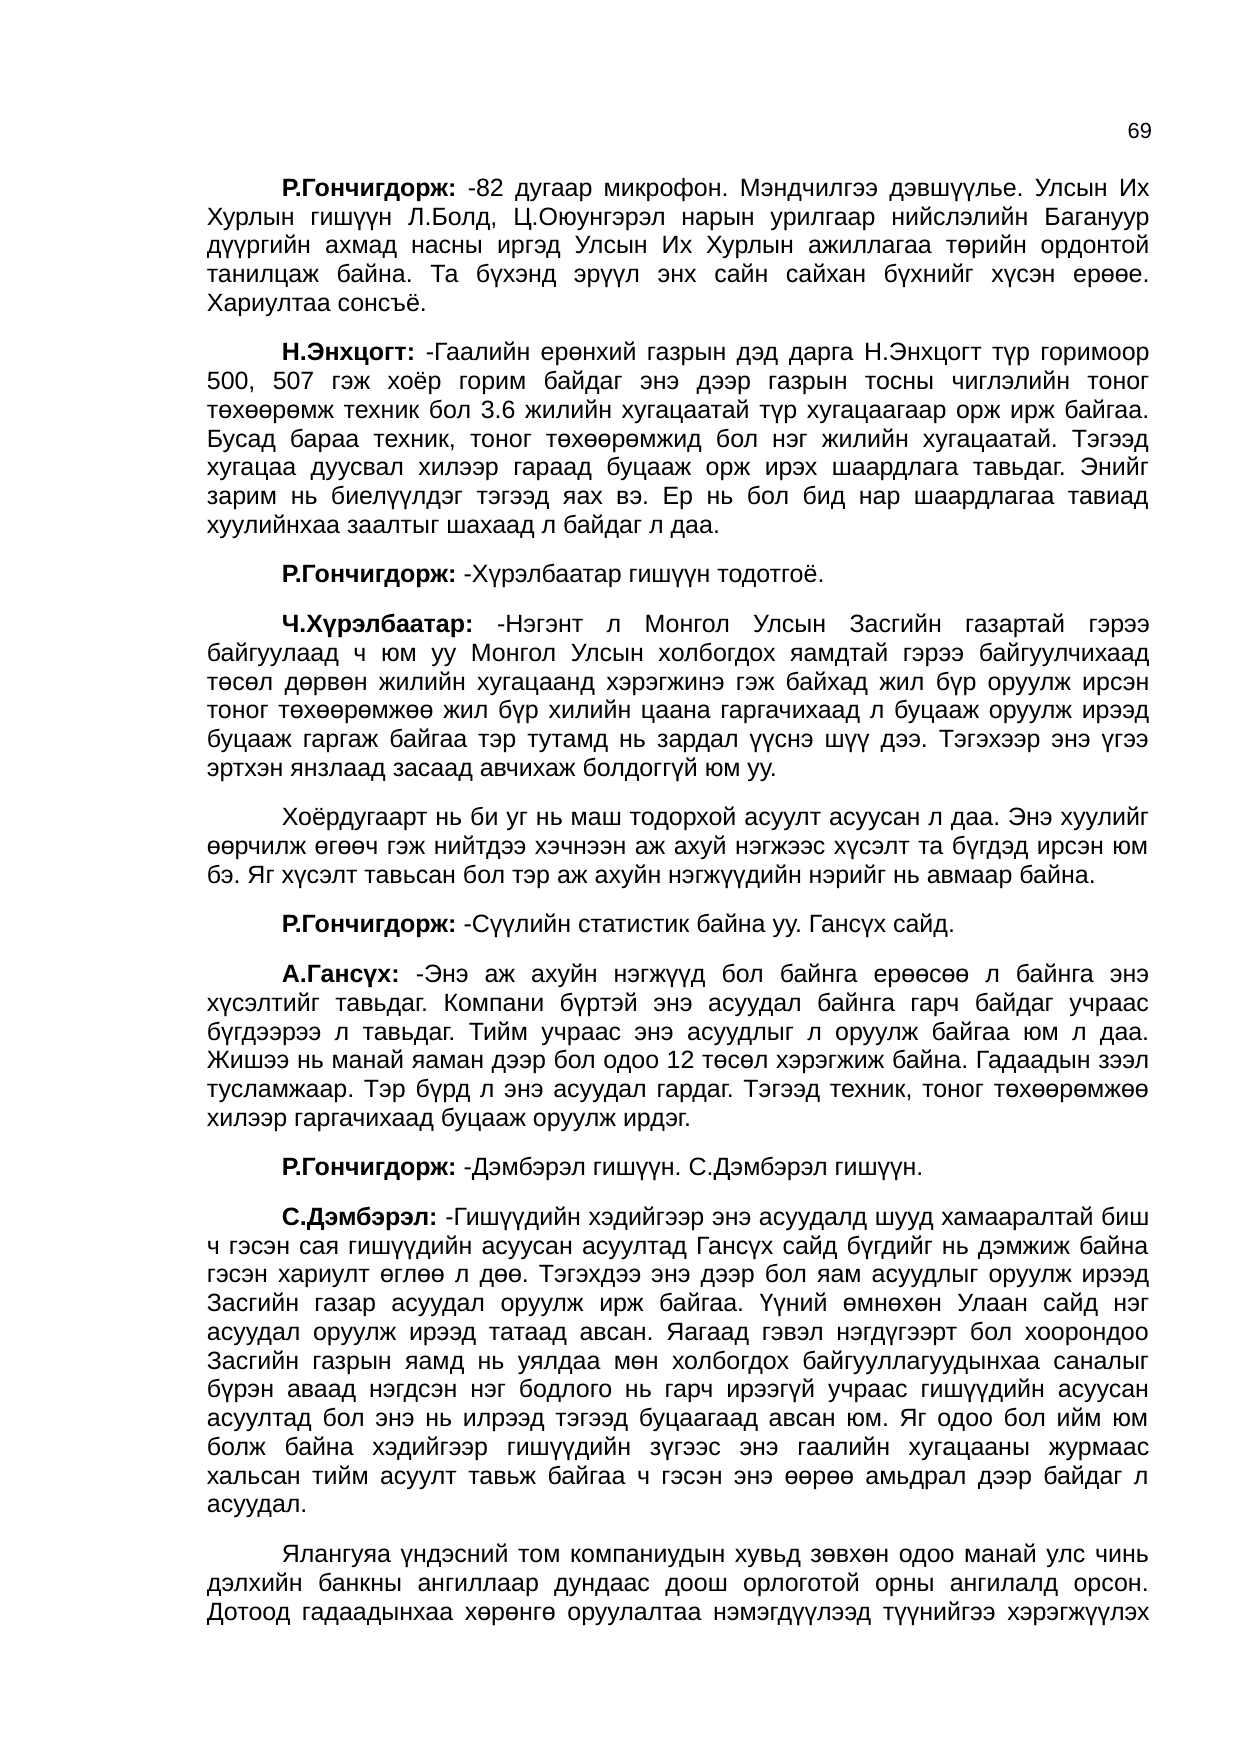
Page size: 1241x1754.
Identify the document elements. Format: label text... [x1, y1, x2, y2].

text Н.Энхцогт: -Гаалийн ерөнхий газрын дэд дарга Н.Энхцогт түр горимоор 500, 507 гэж хоёр горим байдаг энэ дээр газрын тосны чиглэлийн тоног төхөөрөмж техник бол 3.6 жилийн хугацаатай түр хугацаагаар орж ирж байгаа. Бусад бараа техник, тоног төхөөрөмжид бол нэг жилийн хугацаатай. Тэгээд хугацаа дуусвал хилээр гараад буцааж орж ирэх шаардлага тавьдаг. Энийг зарим нь биелүүлдэг тэгээд яах вэ. Ер нь бол бид нар шаардлагаа тавиад хуулийнхаа заалтыг шахаад л байдаг л даа. [207, 337, 1150, 539]
text С.Дэмбэрэл: -Гишүүдийн хэдийгээр энэ асуудалд шууд хамааралтай биш ч гэсэн сая гишүүдийн асуусан асуултад Гансүх сайд бүгдийг нь дэмжиж байна гэсэн хариулт өглөө л дөө. Тэгэхдээ энэ дээр бол яам асуудлыг оруулж ирээд Засгийн газар асуудал оруулж ирж байгаа. Үүний өмнөхөн Улаан сайд нэг асуудал оруулж ирээд татаад авсан. Яагаад гэвэл нэгдүгээрт бол хоорондоо Засгийн газрын яамд нь уялдаа мөн холбогдох байгууллагуудынхаа саналыг бүрэн аваад нэгдсэн нэг бодлого нь гарч ирээгүй учраас гишүүдийн асуусан асуултад бол энэ нь илрээд тэгээд буцаагаад авсан юм. Яг одоо бол ийм юм болж байна хэдийгээр гишүүдийн зүгээс энэ гаалийн хугацааны журмаас хальсан тийм асуулт тавьж байгаа ч гэсэн энэ өөрөө амьдрал дээр байдаг л асуудал. [207, 1202, 1150, 1518]
text Р.Гончигдорж: -Дэмбэрэл гишүүн. С.Дэмбэрэл гишүүн. [207, 1152, 1150, 1181]
text Р.Гончигдорж: -Хүрэлбаатар гишүүн тодотгоё. [207, 559, 1150, 588]
text Хоёрдугаарт нь би уг нь маш тодорхой асуулт асуусан л даа. Энэ хуулийг өөрчилж өгөөч гэж нийтдээ хэчнээн аж ахуй нэгжээс хүсэлт та бүгдэд ирсэн юм бэ. Яг хүсэлт тавьсан бол тэр аж ахуйн нэгжүүдийн нэрийг нь авмаар байна. [207, 802, 1150, 889]
text Р.Гончигдорж: -82 дугаар микрофон. Мэндчилгээ дэвшүүлье. Улсын Их Хурлын гишүүн Л.Болд, Ц.Оюунгэрэл нарын урилгаар нийслэлийн Багануур дүүргийн ахмад насны иргэд Улсын Их Хурлын ажиллагаа төрийн ордонтой танилцаж байна. Та бүхэнд эрүүл энх сайн сайхан бүхнийг хүсэн ерөөе. Хариултаа сонсъё. [207, 173, 1150, 317]
text Ч.Хүрэлбаатар: -Нэгэнт л Монгол Улсын Засгийн газартай гэрээ байгуулаад ч юм уу Монгол Улсын холбогдох яамдтай гэрээ байгуулчихаад төсөл дөрвөн жилийн хугацаанд хэрэгжинэ гэж байхад жил бүр оруулж ирсэн тоног төхөөрөмжөө жил бүр хилийн цаана гаргачихаад л буцааж оруулж ирээд буцааж гаргаж байгаа тэр тутамд нь зардал үүснэ шүү дээ. Тэгэхээр энэ үгээ эртхэн янзлаад засаад авчихаж болдоггүй юм уу. [207, 609, 1150, 782]
text А.Гансүх: -Энэ аж ахуйн нэгжүүд бол байнга ерөөсөө л байнга энэ хүсэлтийг тавьдаг. Компани бүртэй энэ асуудал байнга гарч байдаг учраас бүгдээрээ л тавьдаг. Тийм учраас энэ асуудлыг л оруулж байгаа юм л даа. Жишээ нь манай яаман дээр бол одоо 12 төсөл хэрэгжиж байна. Гадаадын зээл тусламжаар. Тэр бүрд л энэ асуудал гардаг. Тэгээд техник, тоног төхөөрөмжөө хилээр гаргачихаад буцааж оруулж ирдэг. [207, 959, 1150, 1132]
text Р.Гончигдорж: -Сүүлийн статистик байна уу. Гансүх сайд. [207, 909, 1150, 938]
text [207, 1539, 1150, 1625]
